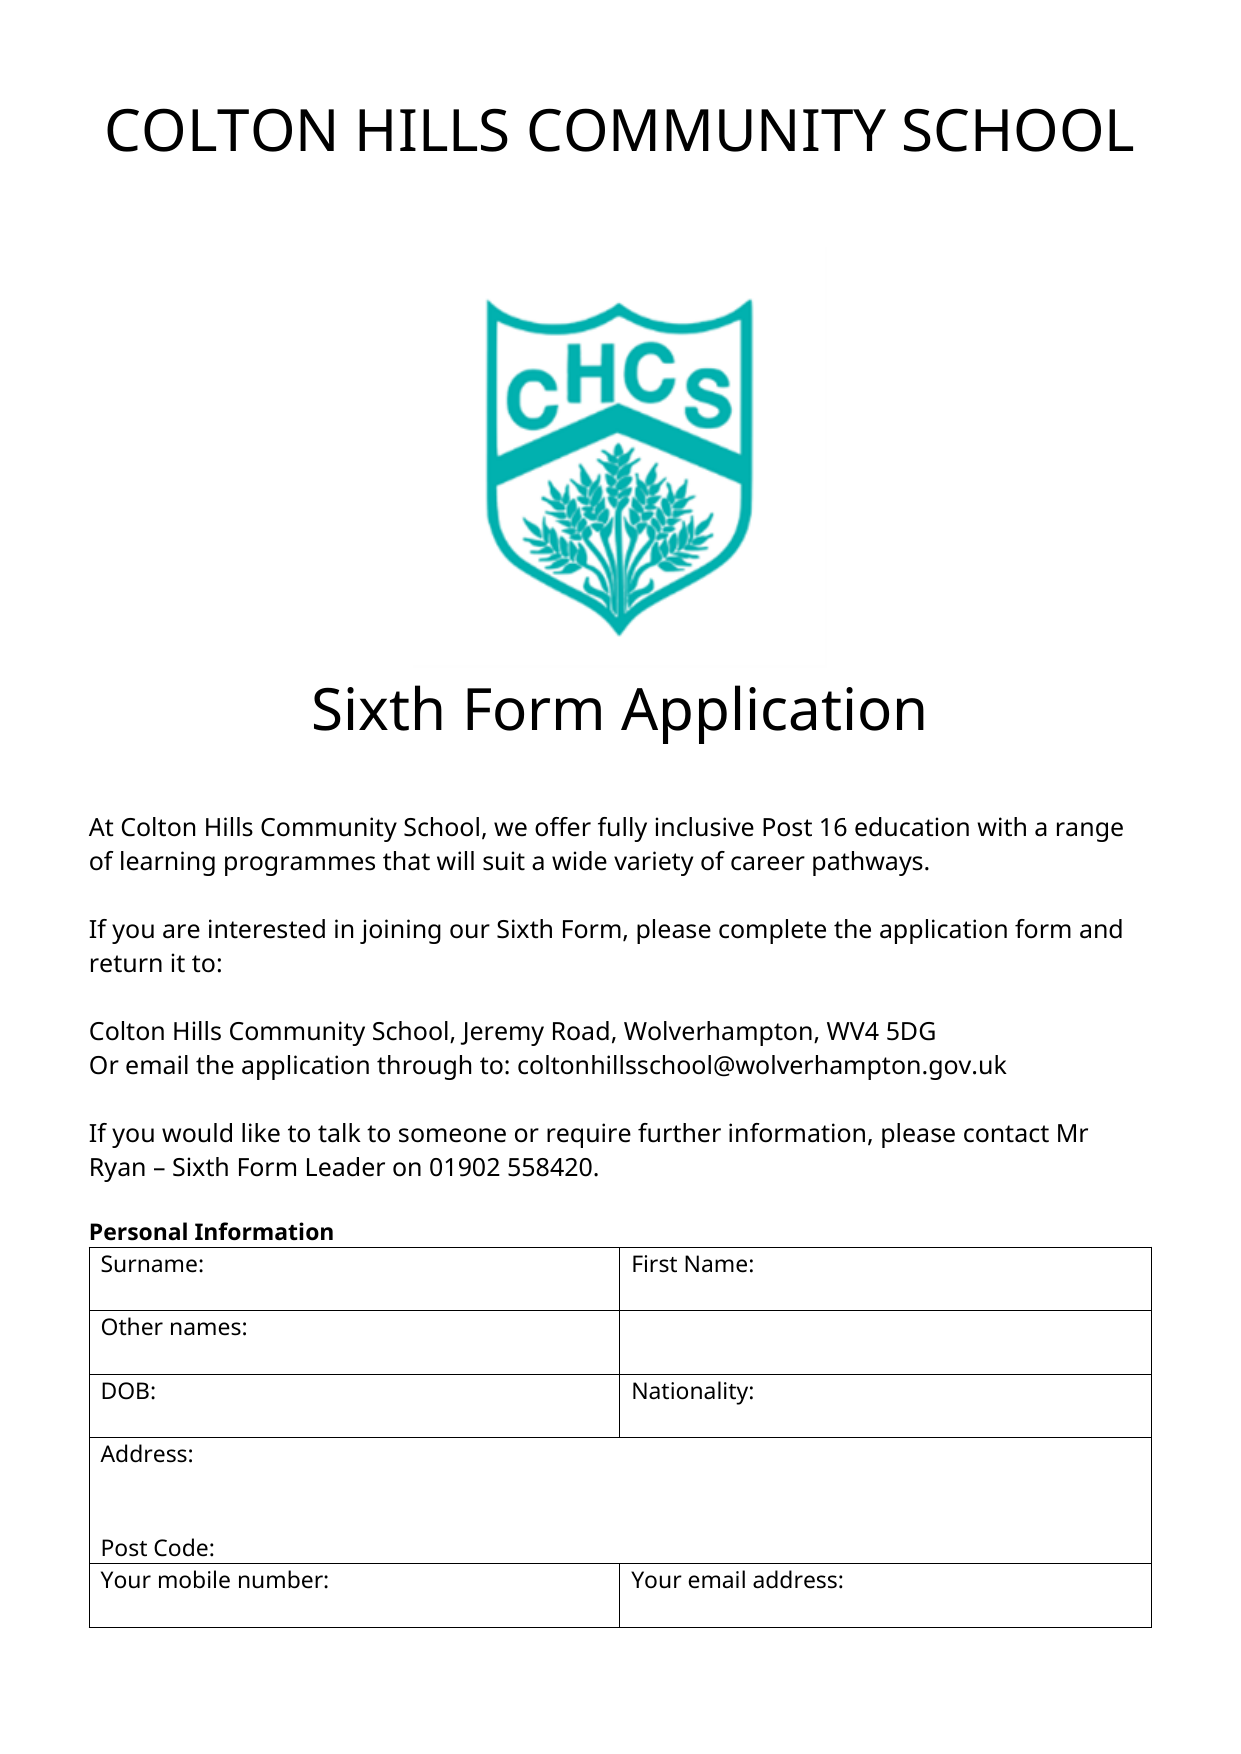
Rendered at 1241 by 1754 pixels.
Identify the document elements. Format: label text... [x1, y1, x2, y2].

text Colton Hills Community School, Jeremy Road, Wolverhampton, WV4 5DG [89, 1014, 1152, 1048]
table_cell Your mobile number: [90, 1564, 619, 1627]
table_cell Nationality: [620, 1375, 1151, 1437]
text Personal Information [89, 1215, 1152, 1247]
table_cell DOB: [90, 1375, 619, 1437]
picture [413, 247, 828, 668]
table_header Surname: [90, 1248, 619, 1310]
table_cell Other names: [90, 1311, 619, 1374]
table_cell Your email address: [620, 1564, 1151, 1627]
text At Colton Hills Community School, we offer fully inclusive Post 16 education with a range of learning programmes that will suit a wide variety of career pathways. [89, 809, 1152, 878]
table_cell [620, 1311, 1151, 1374]
text If you would like to talk to someone or require further information, please contact Mr Ryan – Sixth Form Leader on 01902 558420. [89, 1116, 1152, 1184]
text COLTON HILLS COMMUNITY SCHOOL [89, 89, 1152, 168]
text Or email the application through to: coltonhillsschool@wolverhampton.gov.uk [89, 1048, 1152, 1082]
table_cell Address: Post Code: [90, 1438, 1151, 1563]
table_header First Name: [620, 1248, 1151, 1310]
text If you are interested in joining our Sixth Form, please complete the application form and return it to: [89, 912, 1152, 980]
